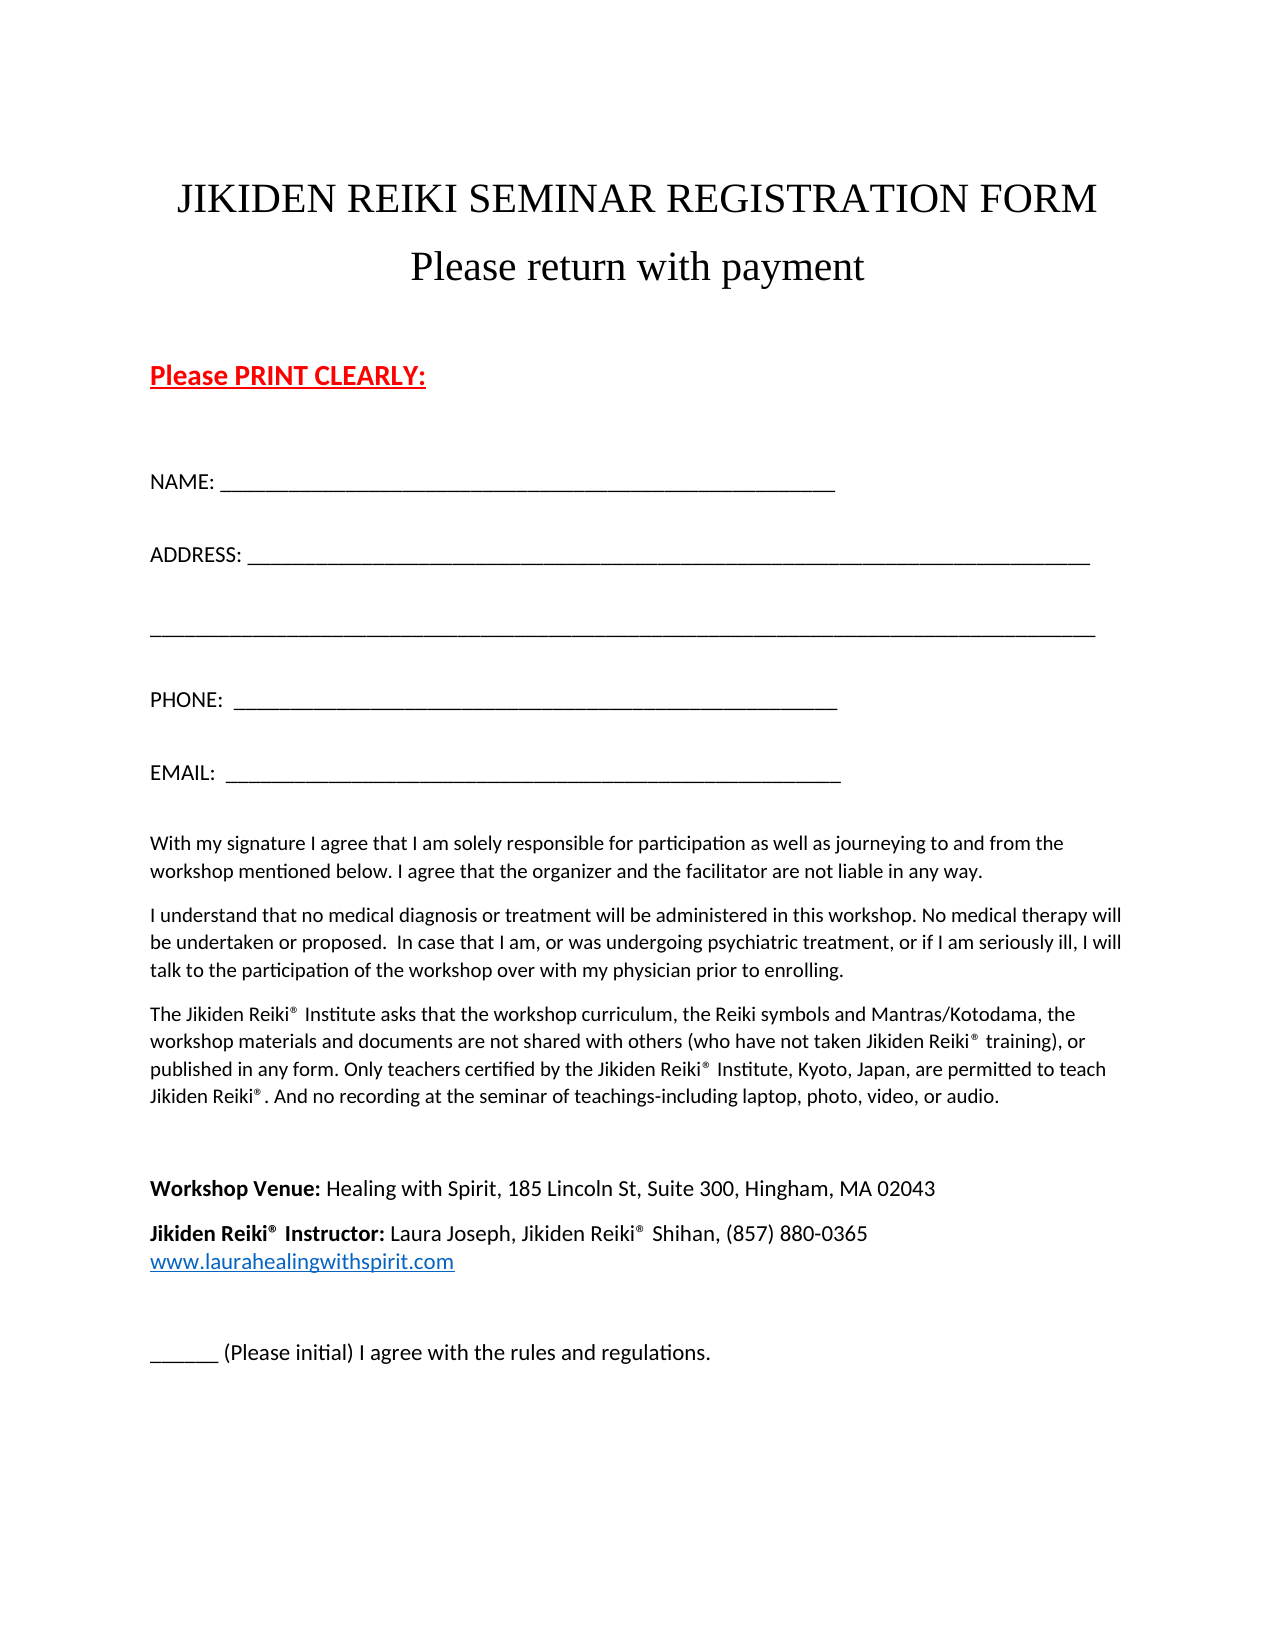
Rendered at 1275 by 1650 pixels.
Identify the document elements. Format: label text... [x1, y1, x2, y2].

text With my signature I agree that I am solely responsible for participation as well as journeying to and from the workshop mentioned below. I agree that the organizer and the facilitator are not liable in any way. [150, 831, 1125, 883]
text JIKIDEN REIKI SEMINAR REGISTRATION FORM [150, 173, 1125, 221]
text ___________________________________________________________________________________ [150, 612, 1125, 641]
text NAME: ______________________________________________________ [150, 467, 1125, 495]
text Please return with payment [150, 242, 1125, 289]
text The Jikiden Reiki® Institute asks that the workshop curriculum, the Reiki symbols and Mantras/Kotodama, the workshop materials and documents are not shared with others (who have not taken Jikiden Reiki® training), or published in any form. Only teachers certified by the Jikiden Reiki® Institute, Kyoto, Japan, are permitted to teach Jikiden Reiki®. And no recording at the seminar of teachings-including laptop, photo, video, or audio. [150, 1001, 1125, 1108]
text Please PRINT CLEARLY: [150, 357, 1125, 392]
text ______ (Please initial) I agree with the rules and regulations. [150, 1338, 1125, 1366]
text I understand that no medical diagnosis or treatment will be administered in this workshop. No medical therapy will be undertaken or proposed. In case that I am, or was undergoing psychiatric treatment, or if I am seriously ill, I will talk to the participation of the workshop over with my physician prior to enrolling. [150, 902, 1125, 982]
text Jikiden Reiki® Instructor: Laura Joseph, Jikiden Reiki® Shihan, (857) 880-0365 www.laurahealingwithspirit.com [150, 1219, 1125, 1275]
text PHONE: _____________________________________________________ [150, 685, 1125, 713]
text Workshop Venue: Healing with Spirit, 185 Lincoln St, Suite 300, Hingham, MA 02043 [150, 1174, 1125, 1202]
text ADDRESS: __________________________________________________________________________ [150, 540, 1125, 568]
text EMAIL: ______________________________________________________ [150, 758, 1125, 786]
